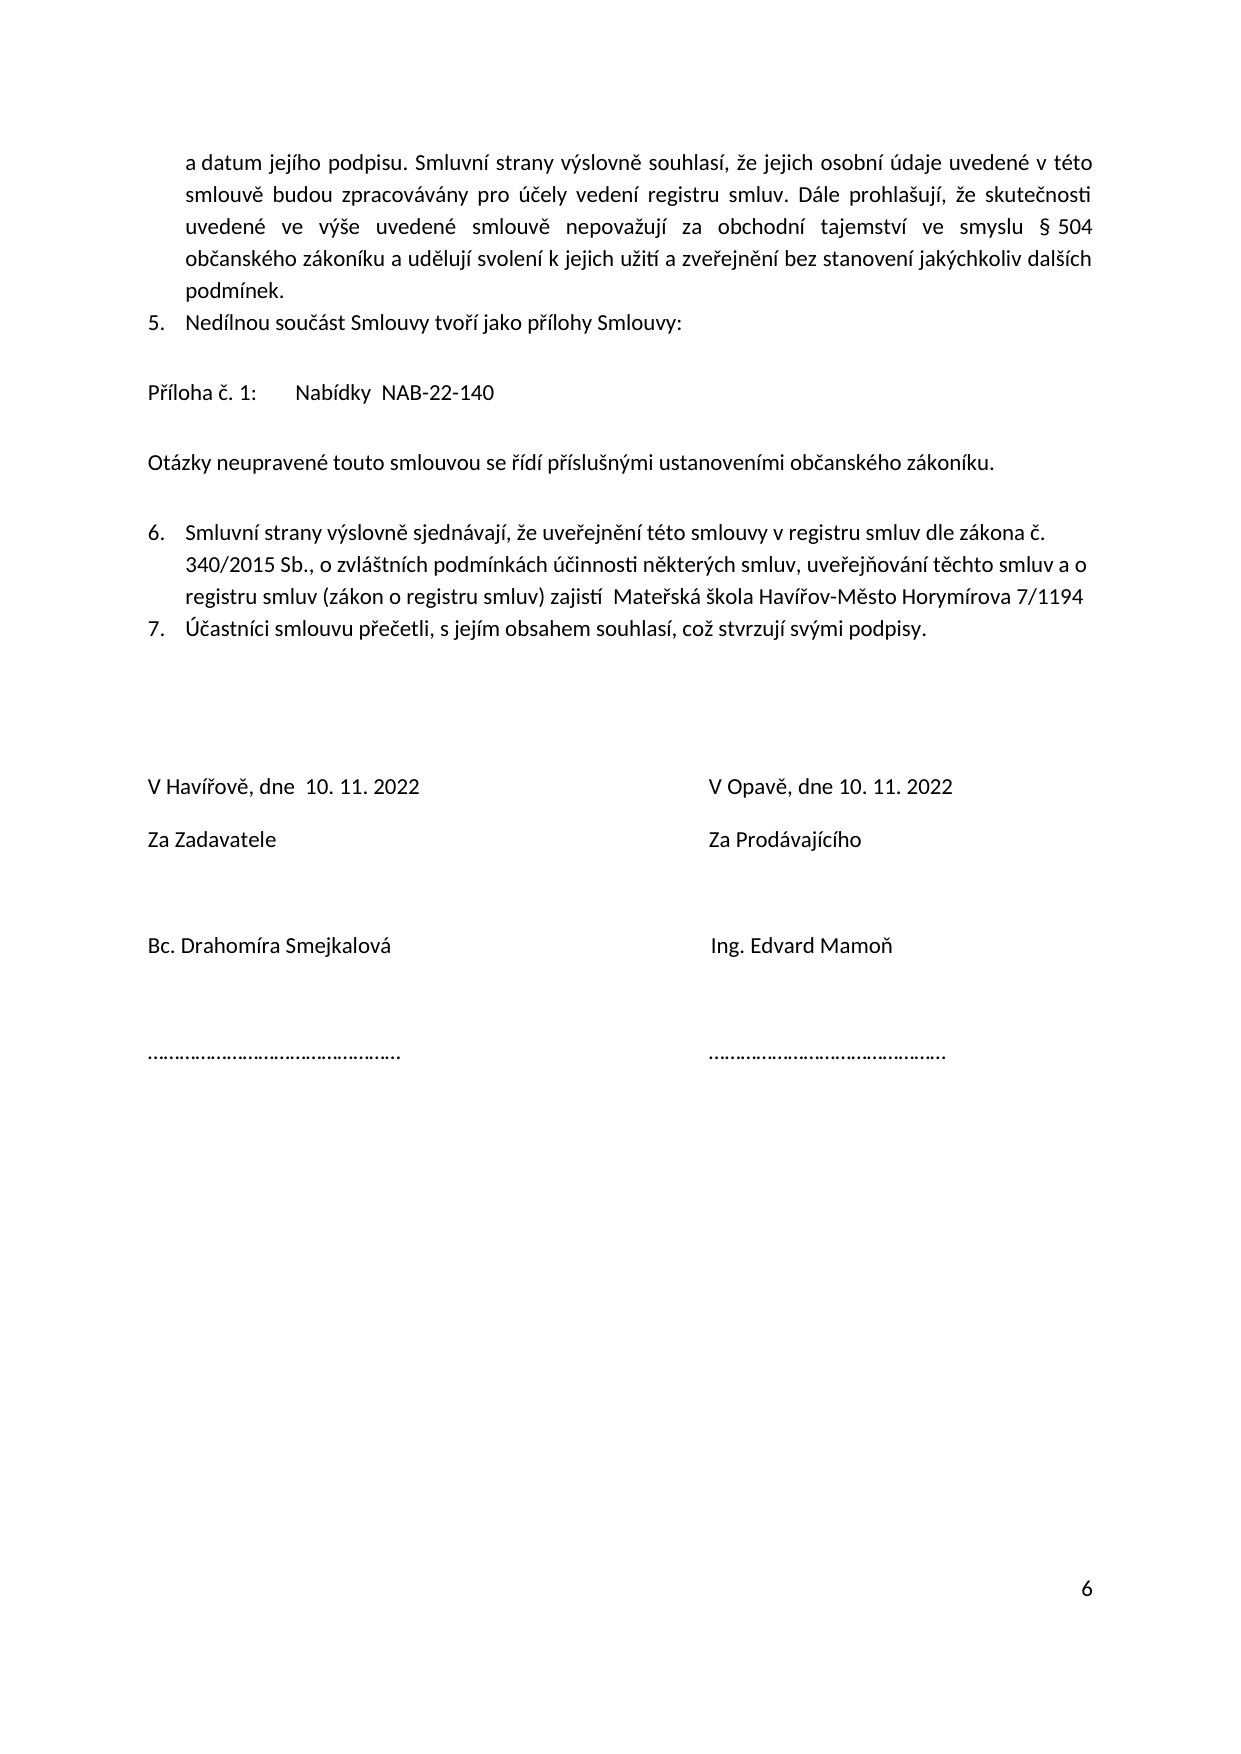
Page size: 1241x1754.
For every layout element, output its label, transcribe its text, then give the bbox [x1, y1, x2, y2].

text V Havířově, dne 10. 11. 2022 V Opavě, dne 10. 11. 2022 [148, 772, 1093, 800]
text Za Zadavatele Za Prodávajícího [148, 825, 1093, 853]
text ………………………………………… ……………………………………… [148, 1037, 1093, 1065]
text Otázky neupravené touto smlouvou se řídí příslušnými ustanoveními občanského zákoníku. [148, 448, 1093, 476]
list Nedílnou součást Smlouvy tvoří jako přílohy Smlouvy: [148, 308, 1093, 337]
list Smluvní strany výslovně sjednávají, že uveřejnění této smlouvy v registru smluv dle zákona č. 340/2015 Sb., o zvláštních podmínkách účinnosti některých smluv, uveřejňování těchto smluv a o registru smluv (zákon o registru smluv) zajistí Mateřská škola Havířov-Město Horymírova 7/1194 [148, 518, 1093, 610]
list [148, 148, 1093, 304]
text Bc. Drahomíra Smejkalová Ing. Edvard Mamoň [148, 931, 1093, 959]
list Účastníci smlouvu přečetli, s jejím obsahem souhlasí, což stvrzují svými podpisy. [148, 614, 1093, 642]
text Příloha č. 1: Nabídky NAB-22-140 [148, 378, 1093, 406]
